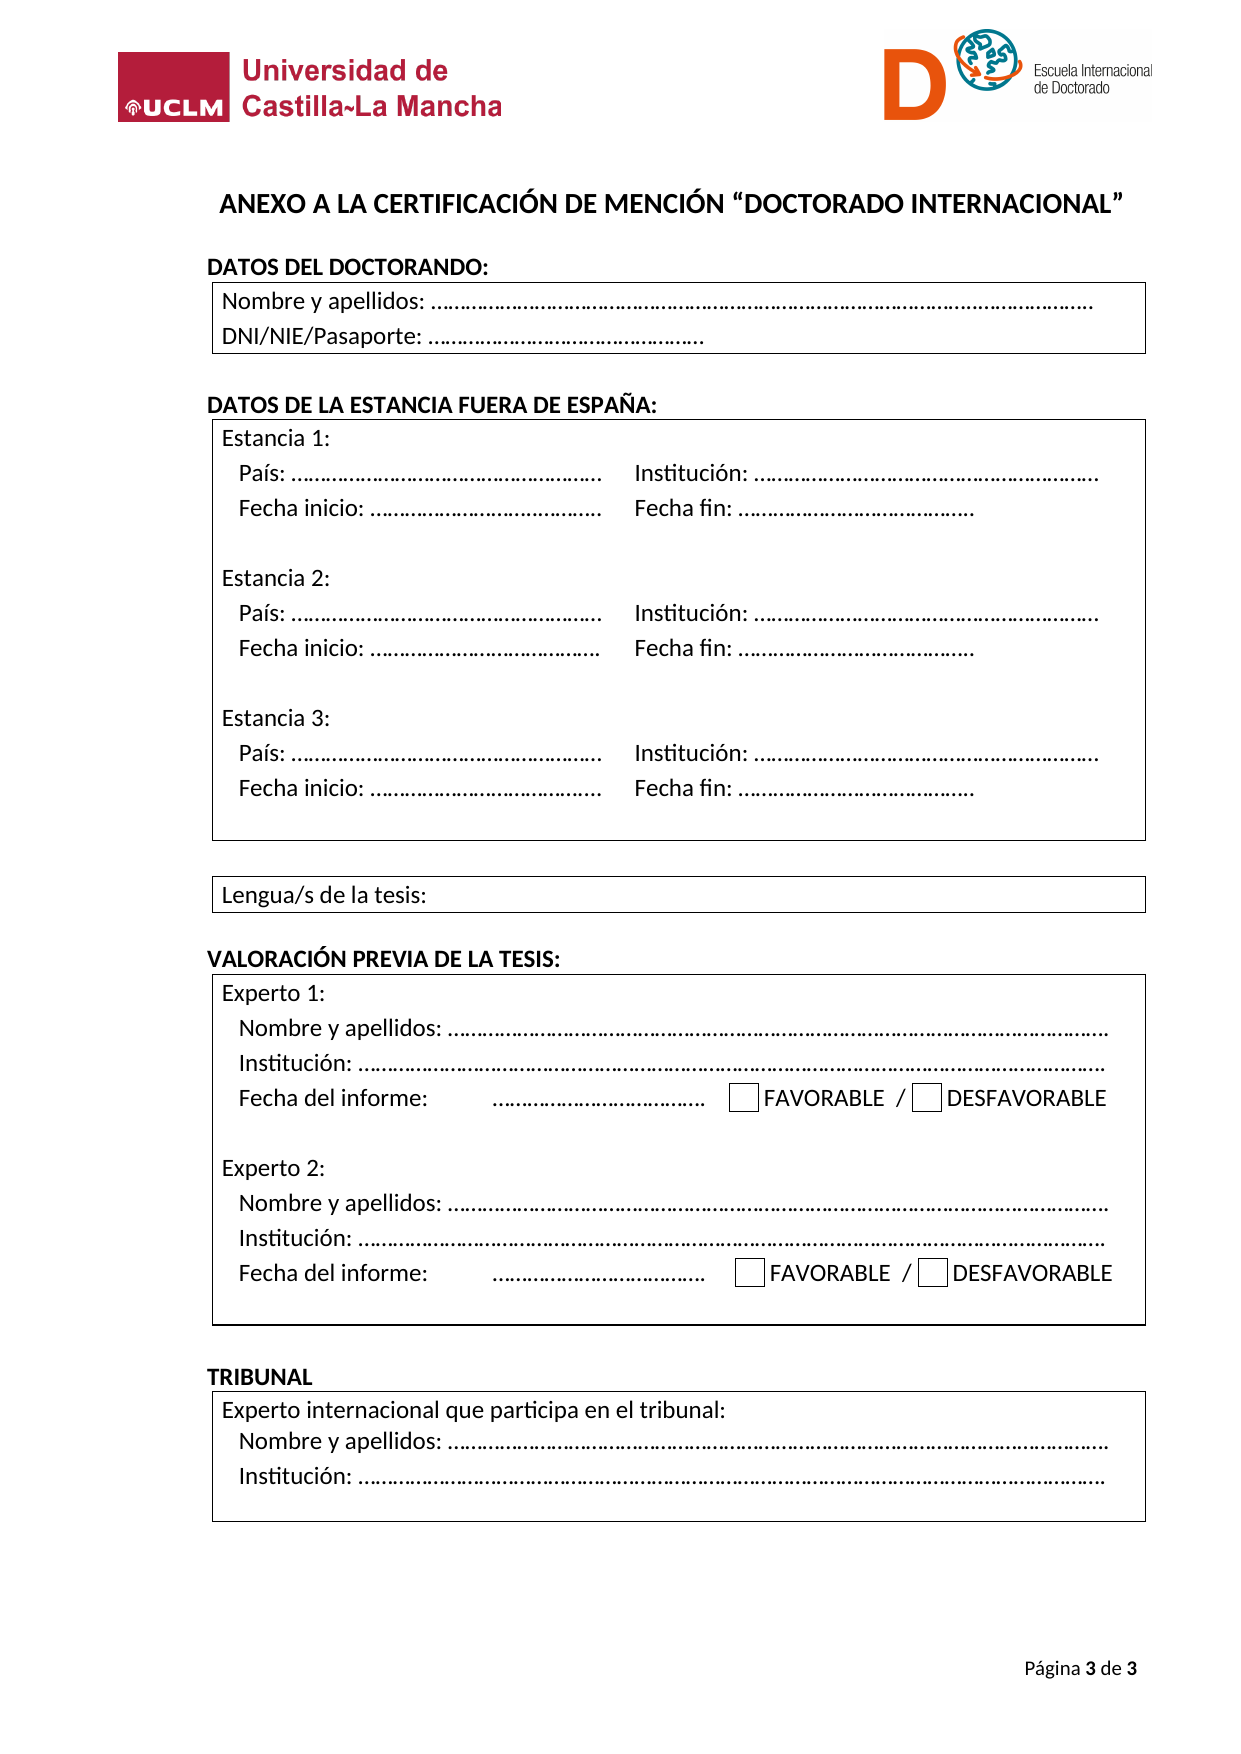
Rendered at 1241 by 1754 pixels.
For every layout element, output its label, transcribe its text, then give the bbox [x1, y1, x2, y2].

text Fecha del informe: ………………………………. FAVORABLE / DESFAVORABLE [213, 1254, 1145, 1287]
text Institución: …………………………………………………………………………………………………………………. [213, 1457, 1145, 1490]
text DATOS DE LA ESTANCIA FUERA DE ESPAÑA: [207, 389, 1137, 419]
text Fecha del informe: ………………………………. FAVORABLE / DESFAVORABLE [213, 1079, 1145, 1112]
text País: ……………………………………………… Institución: …………………………………………………… [213, 594, 1145, 628]
text País: ……………………………………………… Institución: …………………………………………………… [213, 454, 1145, 488]
text Fecha inicio: ……………………………….... Fecha fin: ………………………………….. [213, 769, 1145, 803]
text Nombre y apellidos: ……………………………………………………………………………………………………. [213, 1184, 1145, 1217]
text Fecha inicio: …………………………………. Fecha fin: ………………………………….. [213, 629, 1145, 663]
text VALORACIÓN PREVIA DE LA TESIS: [207, 943, 1137, 974]
text Experto internacional que participa en el tribunal: [213, 1392, 1145, 1422]
text Nombre y apellidos: ……………………………………………………………………………………………………. [213, 1009, 1145, 1042]
text Nombre y apellidos: …………………………………………………………………………………..……………….. [213, 283, 1145, 316]
text TRIBUNAL [207, 1361, 1137, 1391]
text DNI/NIE/Pasaporte: ………………………………………… [213, 317, 1145, 353]
text Estancia 2: [213, 559, 1145, 593]
text Experto 2: [213, 1149, 1145, 1182]
text Experto 1: [213, 975, 1145, 1007]
text Nombre y apellidos: ……………………………………………………………………………………………………. [213, 1422, 1145, 1455]
text ANEXO A LA CERTIFICACIÓN DE MENCIÓN “DOCTORADO INTERNACIONAL” [207, 185, 1137, 221]
text DATOS DEL DOCTORANDO: [207, 251, 1137, 282]
text Estancia 3: [213, 699, 1145, 733]
text Estancia 1: [213, 420, 1145, 453]
text Institución: …………………………………………………………………………………………………………………. [213, 1219, 1145, 1252]
text Lengua/s de la tesis: [213, 877, 1145, 912]
text Fecha inicio: ………………………..……….. Fecha fin: ………………………………….. [213, 489, 1145, 523]
picture [884, 29, 1152, 122]
text Institución: …………………………………………………………………………………………………………………. [213, 1044, 1145, 1077]
text País: ……………………………………………… Institución: …………………………………………………… [213, 734, 1145, 768]
